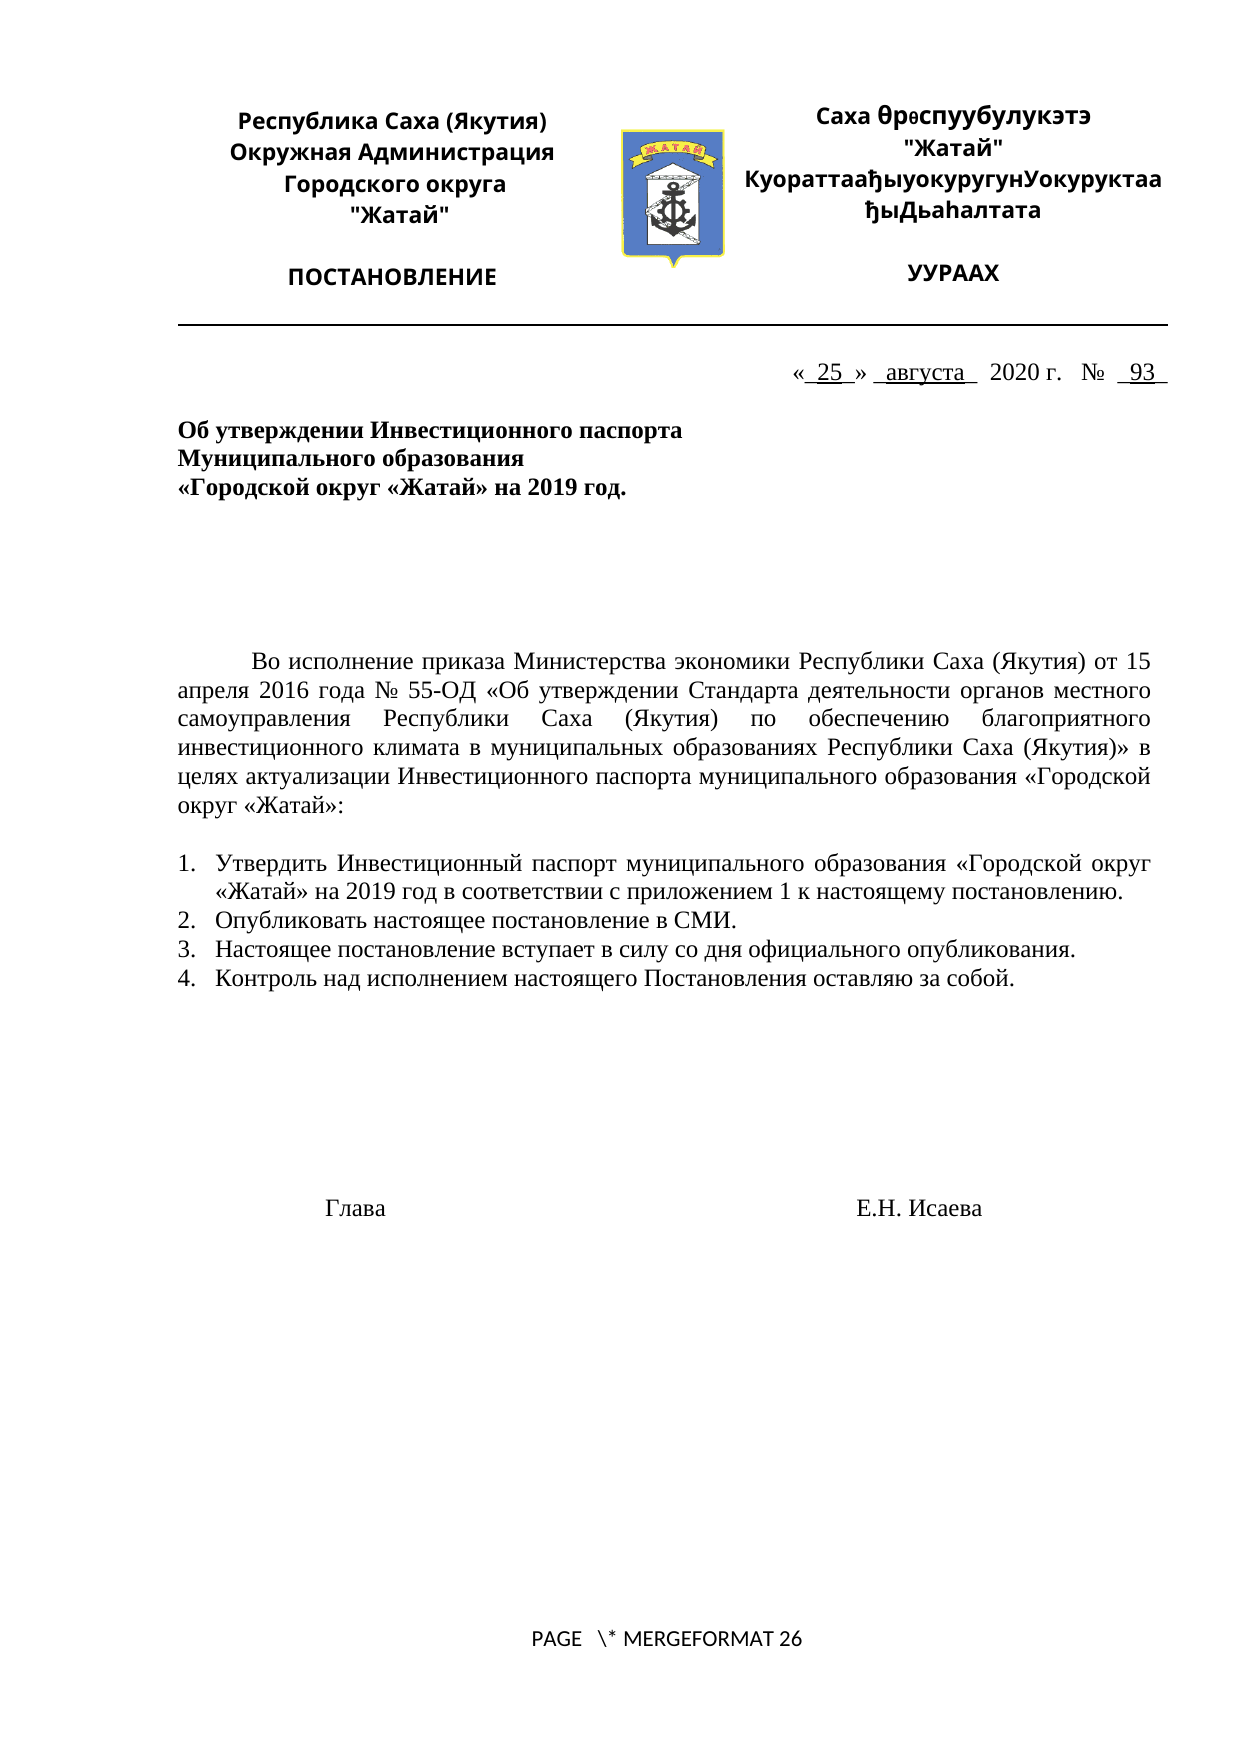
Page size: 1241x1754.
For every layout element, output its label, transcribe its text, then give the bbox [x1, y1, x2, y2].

text Об утверждении Инвестиционного паспорта [177, 415, 1152, 443]
list Контроль над исполнением настоящего Постановления оставляю за собой. [177, 963, 1152, 991]
text Во исполнение приказа Министерства экономики Республики Саха (Якутия) от 15 апреля 2016 года № 55-ОД «Об утверждении Стандарта деятельности органов местного самоуправления Республики Саха (Якутия) по обеспечению благоприятного инвестиционного климата в муниципальных образованиях Республики Саха (Якутия)» в целях актуализации Инвестиционного паспорта муниципального образования «Городской округ «Жатай»: [177, 646, 1152, 818]
list Утвердить Инвестиционный паспорт муниципального образования «Городской округ «Жатай» на 2019 год в соответствии с приложением 1 к настоящему постановлению. [177, 848, 1152, 905]
text Глава Е.Н. Исаева [288, 1193, 1152, 1221]
text Муниципального образования [177, 443, 1152, 472]
list Опубликовать настоящее постановление в СМИ. [177, 905, 1152, 934]
table_header Республика Саха (Якутия) Окружная Администрация Городского округа "Жатай" ПОСТАНОВЛЕНИЕ [178, 74, 606, 324]
table_header [606, 74, 739, 324]
table_cell «_25_» _августа_ 2020 г. № _93_ [178, 326, 1167, 386]
text «Городской округ «Жатай» на 2019 год. [177, 472, 1152, 501]
table_header Саха θрθспyyбyлyкэтэ "Жатай" КуораттаађыуокуругунУокуруктаађыДьаhалтата УУРААХ [739, 74, 1167, 324]
picture [618, 124, 727, 273]
list Настоящее постановление вступает в силу со дня официального опубликования. [177, 934, 1152, 963]
